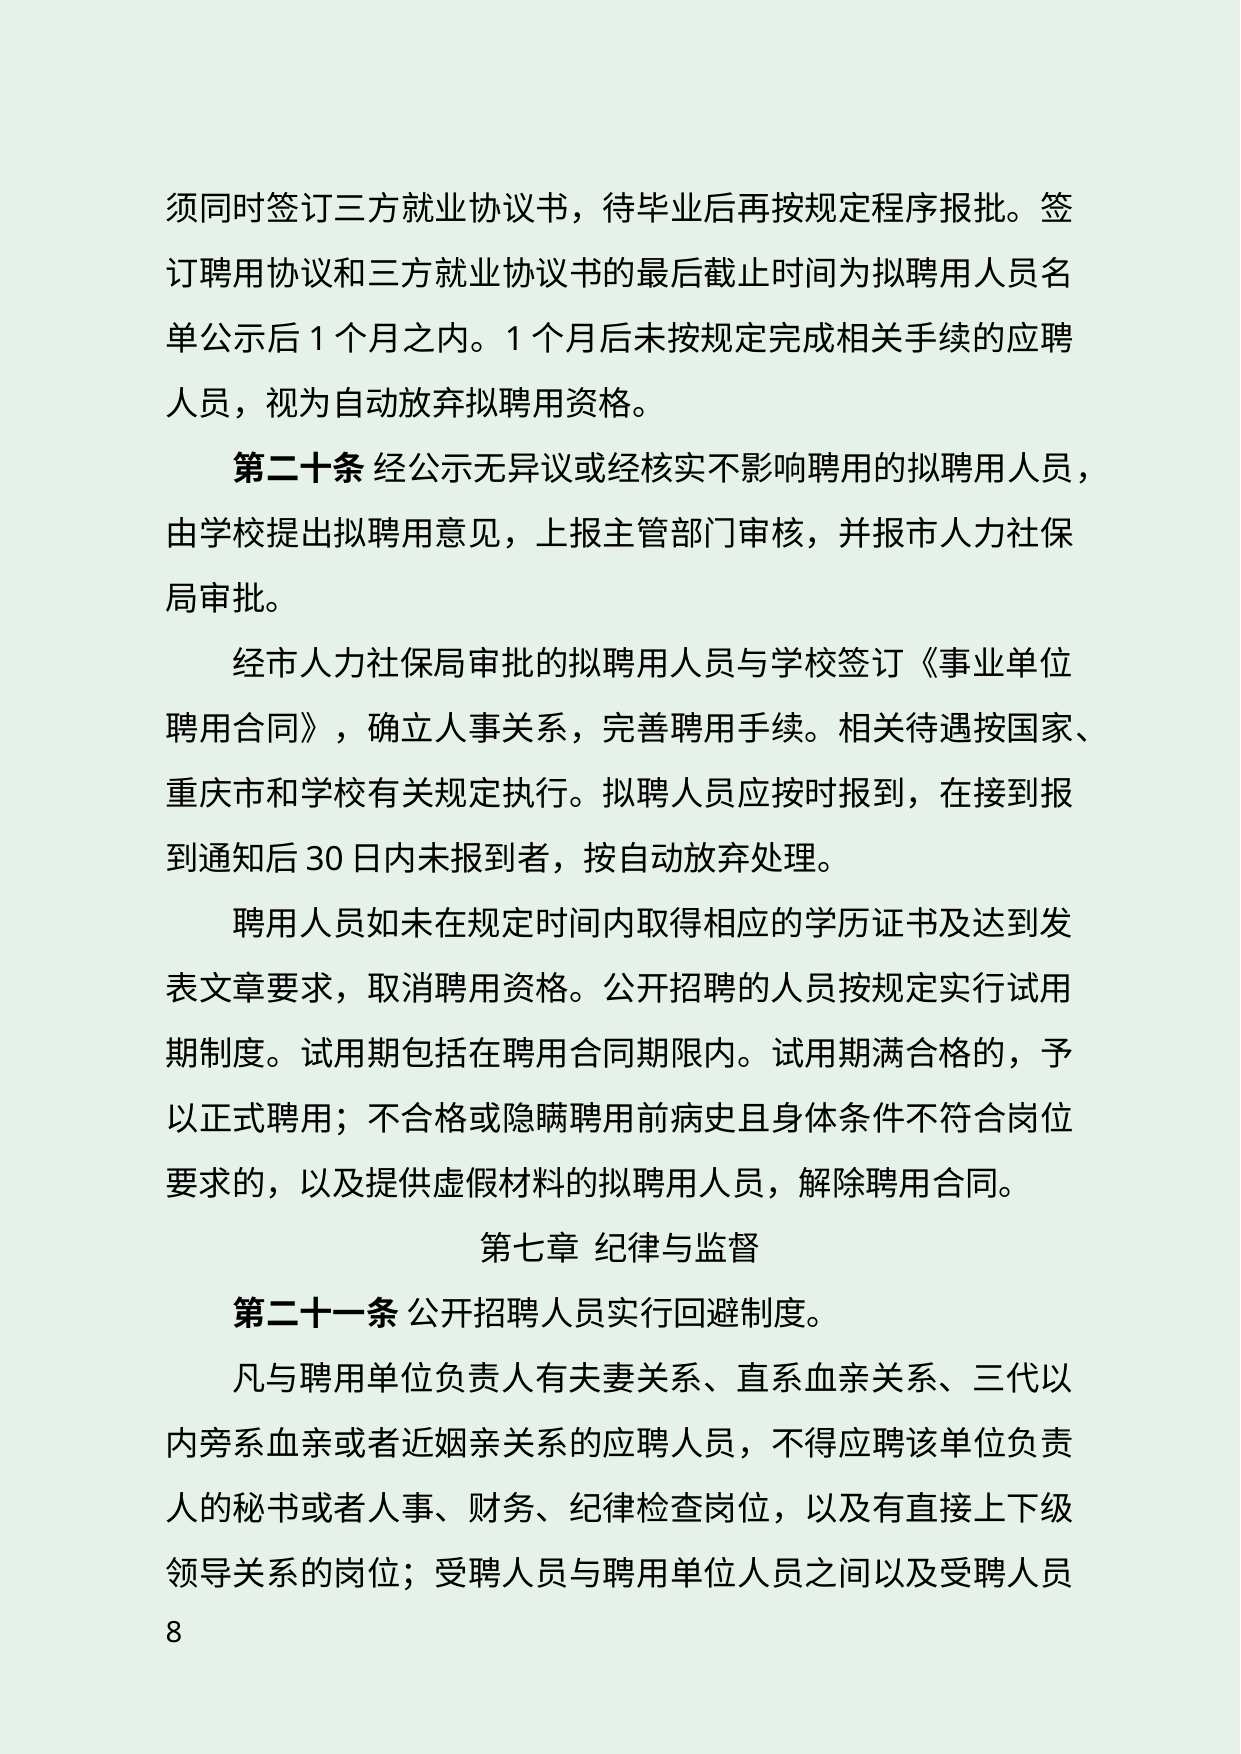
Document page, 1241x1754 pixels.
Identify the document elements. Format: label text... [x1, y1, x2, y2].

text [165, 1343, 1075, 1603]
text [165, 173, 1075, 433]
text 第七章 纪律与监督 [165, 1213, 1075, 1278]
text 第二十一条 公开招聘人员实行回避制度。 [165, 1278, 1075, 1343]
text 聘用人员如未在规定时间内取得相应的学历证书及达到发表文章要求，取消聘用资格。公开招聘的人员按规定实行试用期制度。试用期包括在聘用合同期限内。试用期满合格的，予以正式聘用；不合格或隐瞒聘用前病史且身体条件不符合岗位要求的，以及提供虚假材料的拟聘用人员，解除聘用合同。 [165, 888, 1075, 1213]
text 经市人力社保局审批的拟聘用人员与学校签订《事业单位聘用合同》，确立人事关系，完善聘用手续。相关待遇按国家、重庆市和学校有关规定执行。拟聘人员应按时报到，在接到报到通知后30日内未报到者，按自动放弃处理。 [165, 628, 1075, 888]
text 第二十条 经公示无异议或经核实不影响聘用的拟聘用人员，由学校提出拟聘用意见，上报主管部门审核，并报市人力社保局审批。 [165, 433, 1075, 628]
